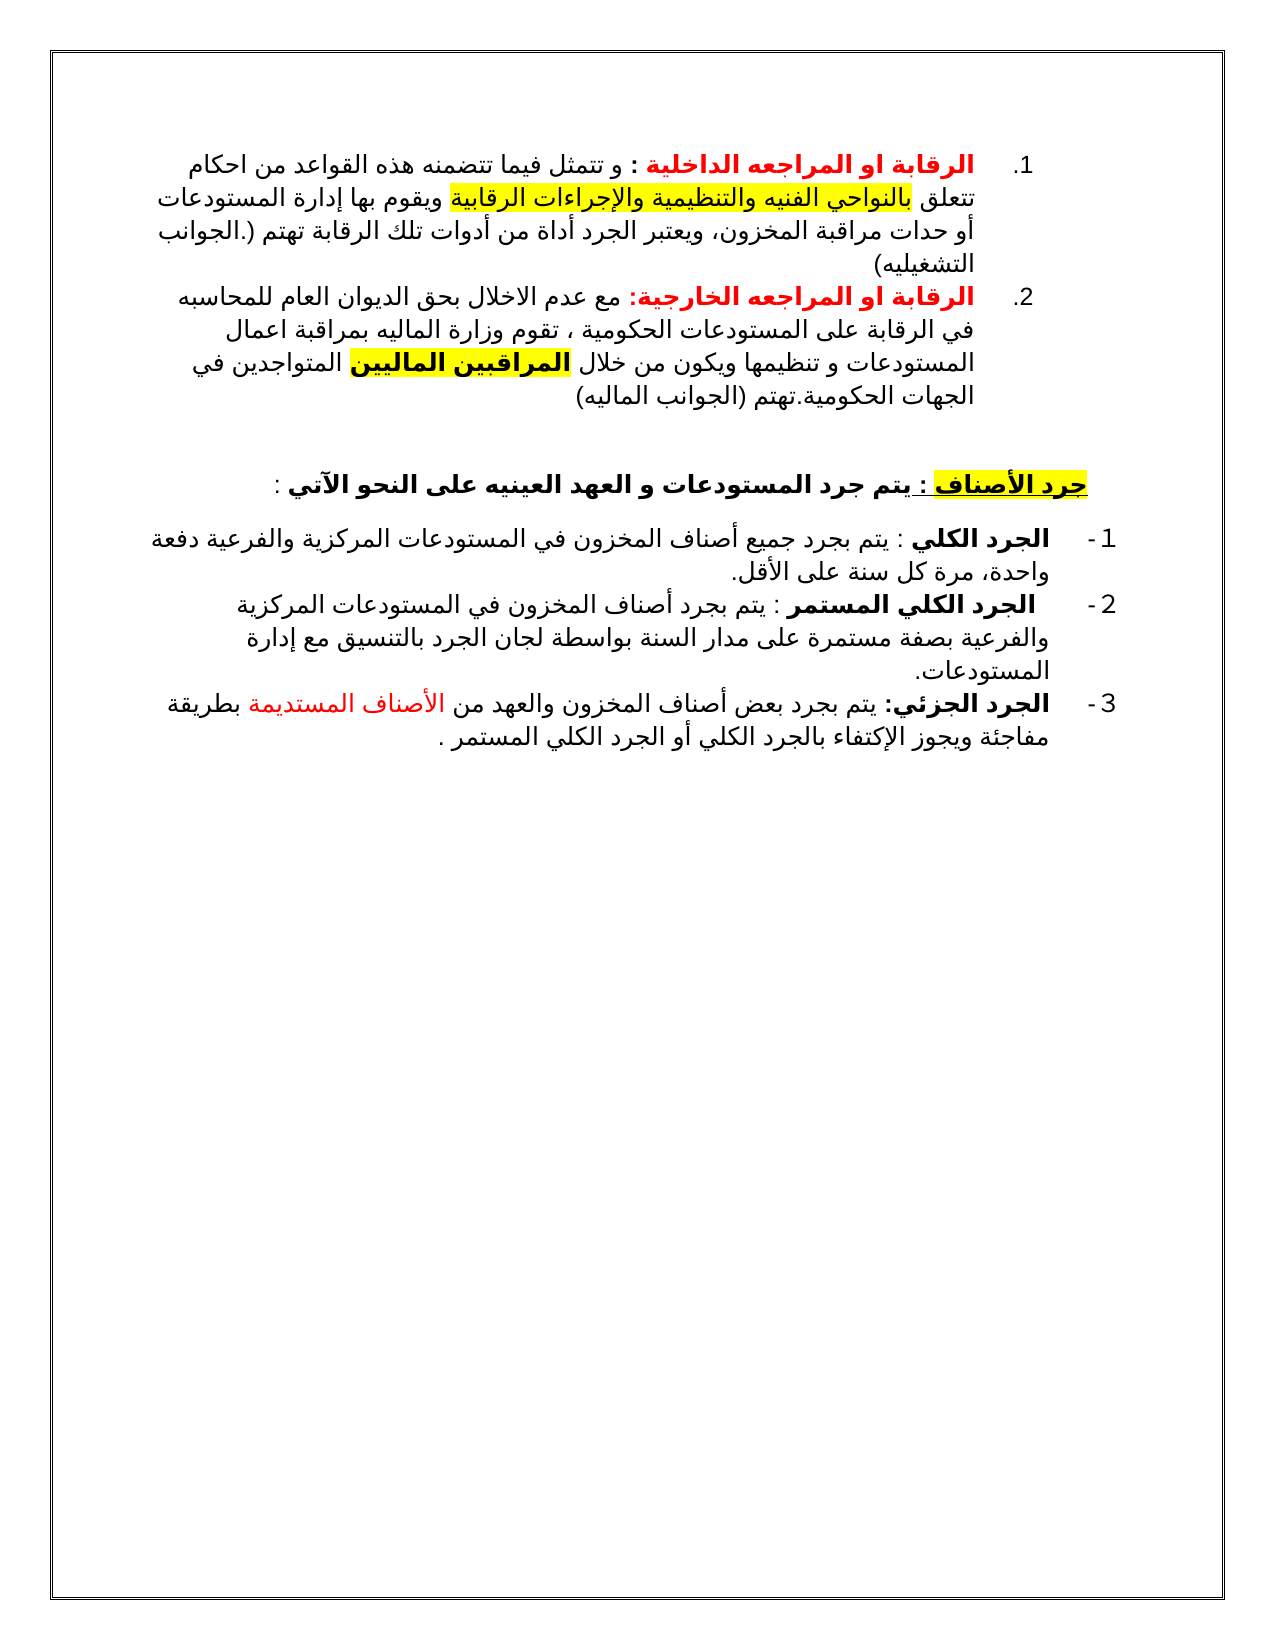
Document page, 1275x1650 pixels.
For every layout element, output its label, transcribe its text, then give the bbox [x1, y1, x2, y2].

list الرقابة او المراجعه الخارجية: مع عدم الاخلال بحق الديوان العام للمحاسبه في الرقابة على المستودعات الحكومية ، تقوم وزارة الماليه بمراقبة اعمال المستودعات و تنظيمها ويكون من خلال المراقبين الماليين المتواجدين في الجهات الحكومية.تهتم (الجوانب الماليه) [150, 282, 1012, 410]
text جرد الأصناف : يتم جرد المستودعات و العهد العينيه على النحو الآتي : [150, 470, 934, 499]
list الجرد الجزئي: يتم بجرد بعض أصناف المخزون والعهد من الأصناف المستديمة بطريقة مفاجئة ويجوز الإكتفاء بالجرد الكلي أو الجرد الكلي المستمر . [150, 689, 1087, 751]
list الجرد الكلي : يتم بجرد جميع أصناف المخزون في المستودعات المركزية والفرعية دفعة واحدة، مرة كل سنة على الأقل. [150, 524, 1087, 586]
list الرقابة او المراجعه الداخلية : و تتمثل فيما تتضمنه هذه القواعد من احكام تتعلق بالنواحي الفنيه والتنظيمية والإجراءات الرقابية ويقوم بها إدارة المستودعات أو حدات مراقبة المخزون، ويعتبر الجرد أداة من أدوات تلك الرقابة تهتم (.الجوانب التشغيليه) [150, 150, 1012, 278]
list الجرد الكلي المستمر : يتم بجرد أصناف المخزون في المستودعات المركزية والفرعية بصفة مستمرة على مدار السنة بواسطة لجان الجرد بالتنسيق مع إدارة المستودعات. [150, 590, 1087, 685]
